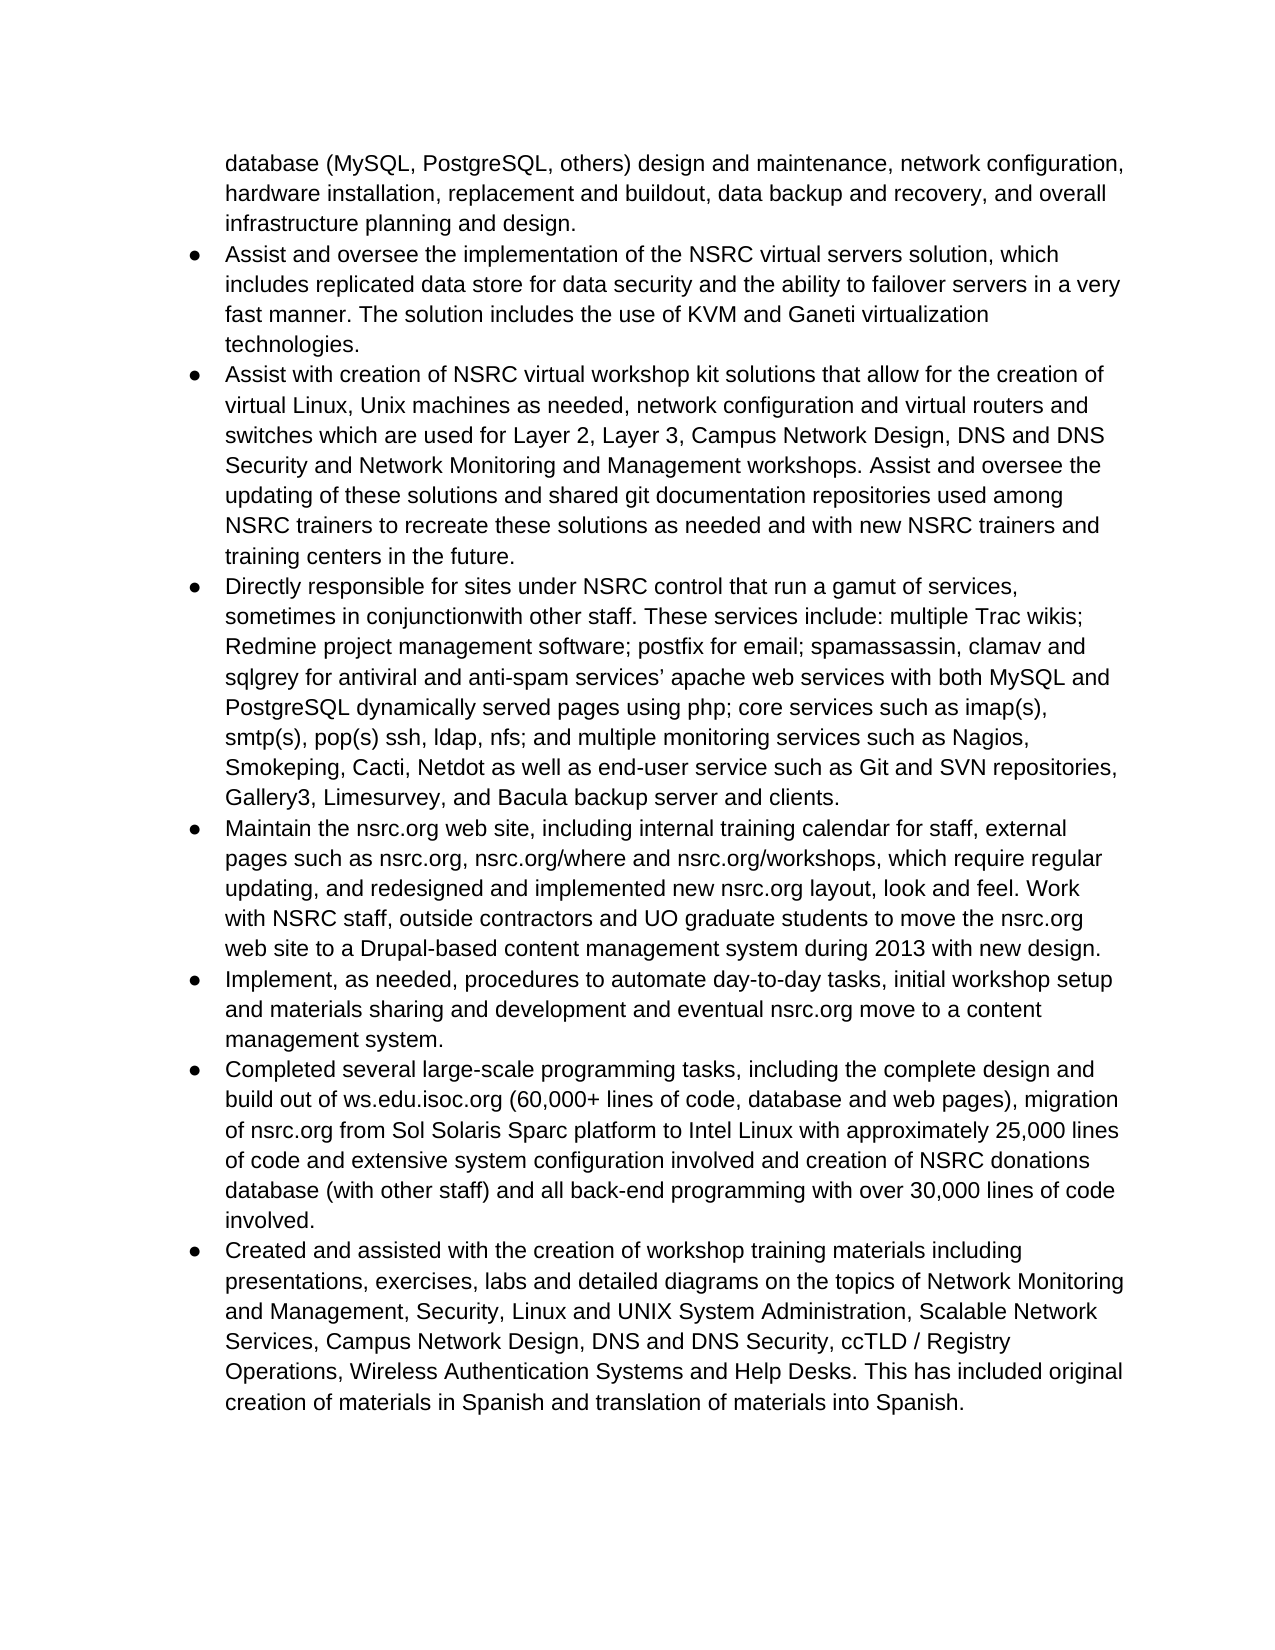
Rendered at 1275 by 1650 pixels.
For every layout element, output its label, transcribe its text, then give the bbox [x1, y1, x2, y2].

list Assist with creation of NSRC virtual workshop kit solutions that allow for the creation of virtual Linux, Unix machines as needed, network configuration and virtual routers and switches which are used for Layer 2, Layer 3, Campus Network Design, DNS and DNS Security and Network Monitoring and Management workshops. Assist and oversee the updating of these solutions and shared git documentation repositories used among NSRC trainers to recreate these solutions as needed and with new NSRC trainers and training centers in the future. [188, 361, 1125, 569]
list Maintain the nsrc.org web site, including internal training calendar for staff, external pages such as nsrc.org, nsrc.org/where and nsrc.org/workshops, which require regular updating, and redesigned and implemented new nsrc.org layout, look and feel. Work with NSRC staff, outside contractors and UO graduate students to move the nsrc.org web site to a Drupal-based content management system during 2013 with new design. [188, 814, 1125, 962]
list Completed several large-scale programming tasks, including the complete design and build out of ws.edu.isoc.org (60,000+ lines of code, database and web pages), migration of nsrc.org from Sol Solaris Sparc platform to Intel Linux with approximately 25,000 lines of code and extensive system configuration involved and creation of NSRC donations database (with other staff) and all back-end programming with over 30,000 lines of code involved. [188, 1056, 1125, 1234]
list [188, 150, 1125, 237]
list Implement, as needed, procedures to automate day-to-day tasks, initial workshop setup and materials sharing and development and eventual nsrc.org move to a content management system. [188, 966, 1125, 1052]
list Created and assisted with the creation of workshop training materials including presentations, exercises, labs and detailed diagrams on the topics of Network Monitoring and Management, Security, Linux and UNIX System Administration, Scalable Network Services, Campus Network Design, DNS and DNS Security, ccTLD / Registry Operations, Wireless Authentication Systems and Help Desks. This has included original creation of materials in Spanish and translation of materials into Spanish. [188, 1237, 1125, 1415]
list Directly responsible for sites under NSRC control that run a gamut of services, sometimes in conjunctionwith other staff. These services include: multiple Trac wikis; Redmine project management software; postfix for email; spamassassin, clamav and sqlgrey for antiviral and anti-spam services’ apache web services with both MySQL and PostgreSQL dynamically served pages using php; core services such as imap(s), smtp(s), pop(s) ssh, ldap, nfs; and multiple monitoring services such as Nagios, Smokeping, Cacti, Netdot as well as end-user service such as Git and SVN repositories, Gallery3, Limesurvey, and Bacula backup server and clients. [188, 573, 1125, 811]
list Assist and oversee the implementation of the NSRC virtual servers solution, which includes replicated data store for data security and the ability to failover servers in a very fast manner. The solution includes the use of KVM and Ganeti virtualization technologies. [188, 241, 1125, 358]
